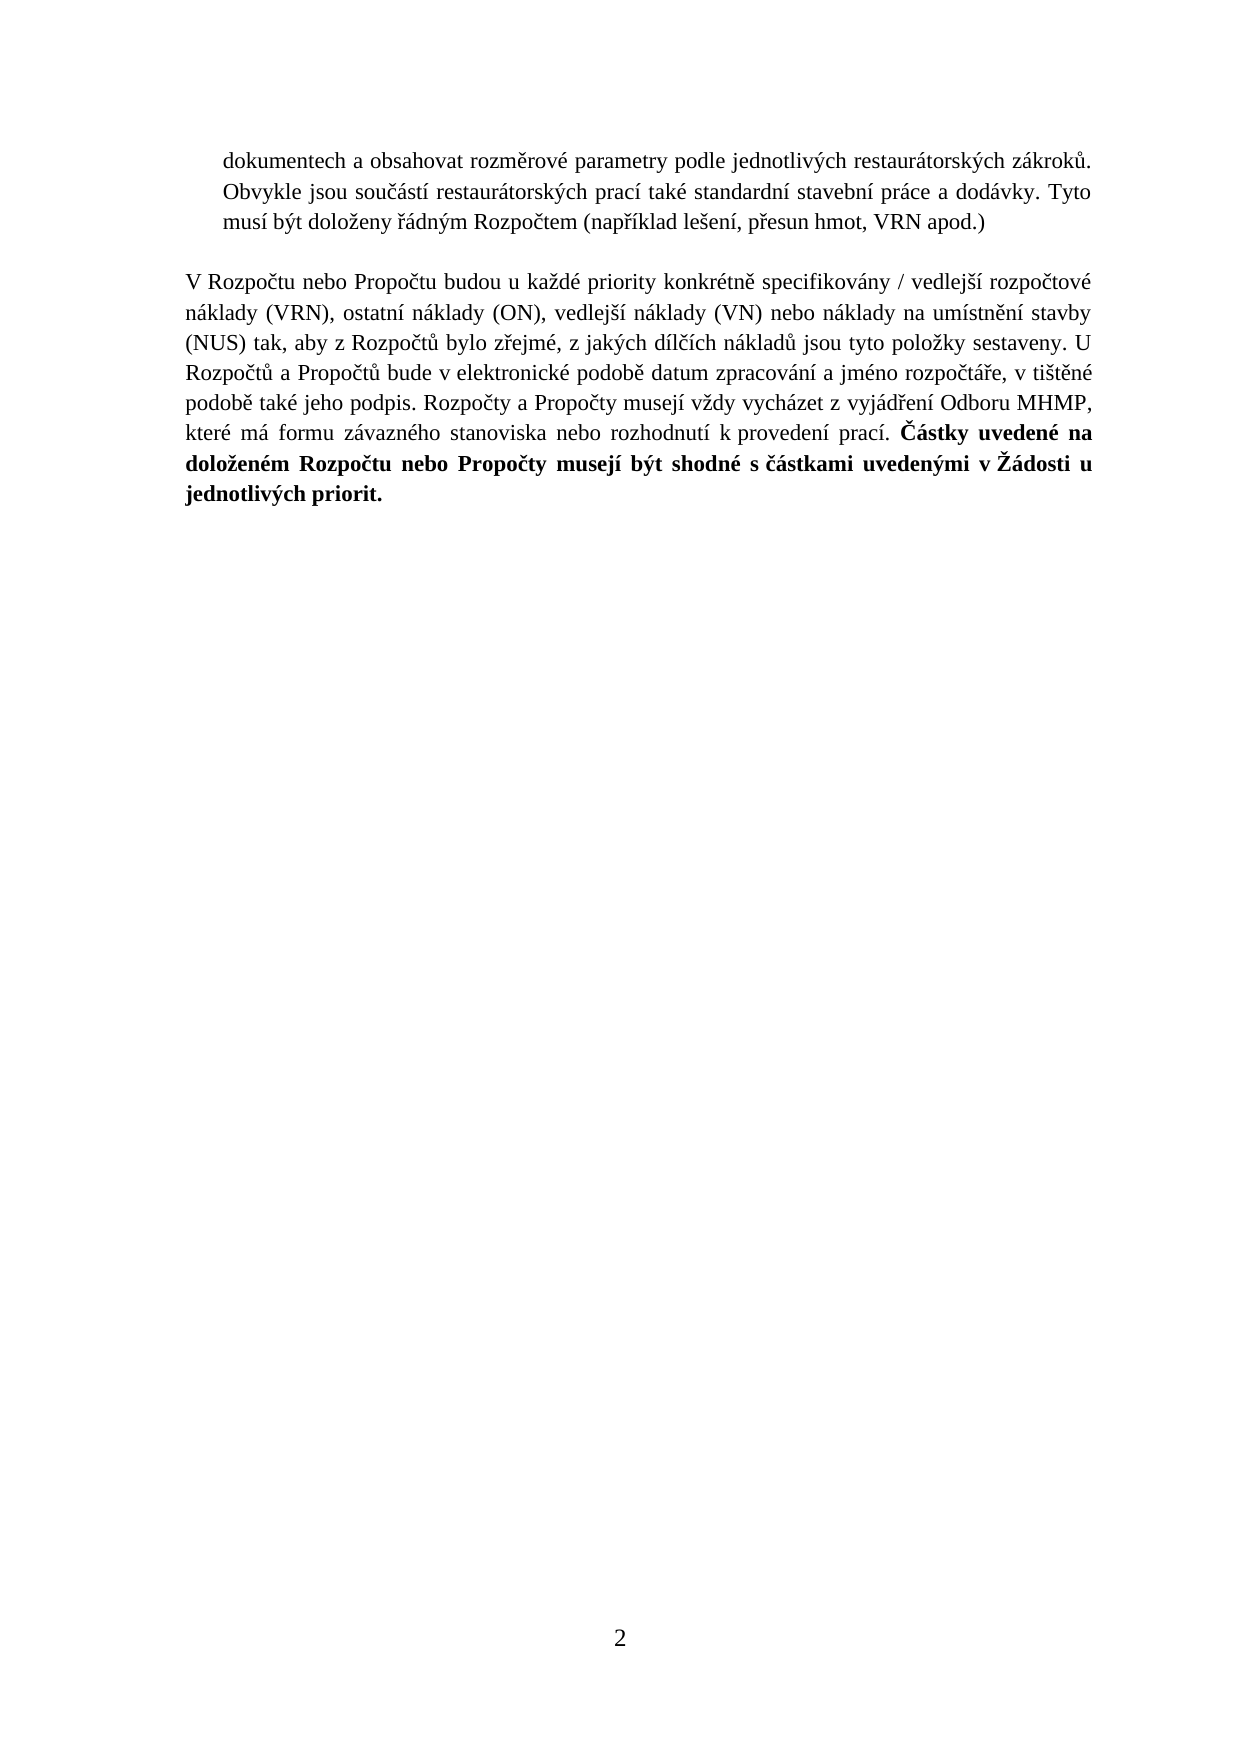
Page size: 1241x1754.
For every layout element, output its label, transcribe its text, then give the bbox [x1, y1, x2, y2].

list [185, 148, 1093, 234]
text V Rozpočtu nebo Propočtu budou u každé priority konkrétně specifikovány / vedlejší rozpočtové náklady (VRN), ostatní náklady (ON), vedlejší náklady (VN) nebo náklady na umístnění stavby (NUS) tak, aby z Rozpočtů bylo zřejmé, z jakých dílčích nákladů jsou tyto položky sestaveny. U Rozpočtů a Propočtů bude v elektronické podobě datum zpracování a jméno rozpočtáře, v tištěné podobě také jeho podpis. Rozpočty a Propočty musejí vždy vycházet z vyjádření Odboru MHMP, které má formu závazného stanoviska nebo rozhodnutí k provedení prací. Částky uvedené na doloženém Rozpočtu nebo Propočty musejí být shodné s částkami uvedenými v Žádosti u jednotlivých priorit. [185, 268, 1093, 506]
